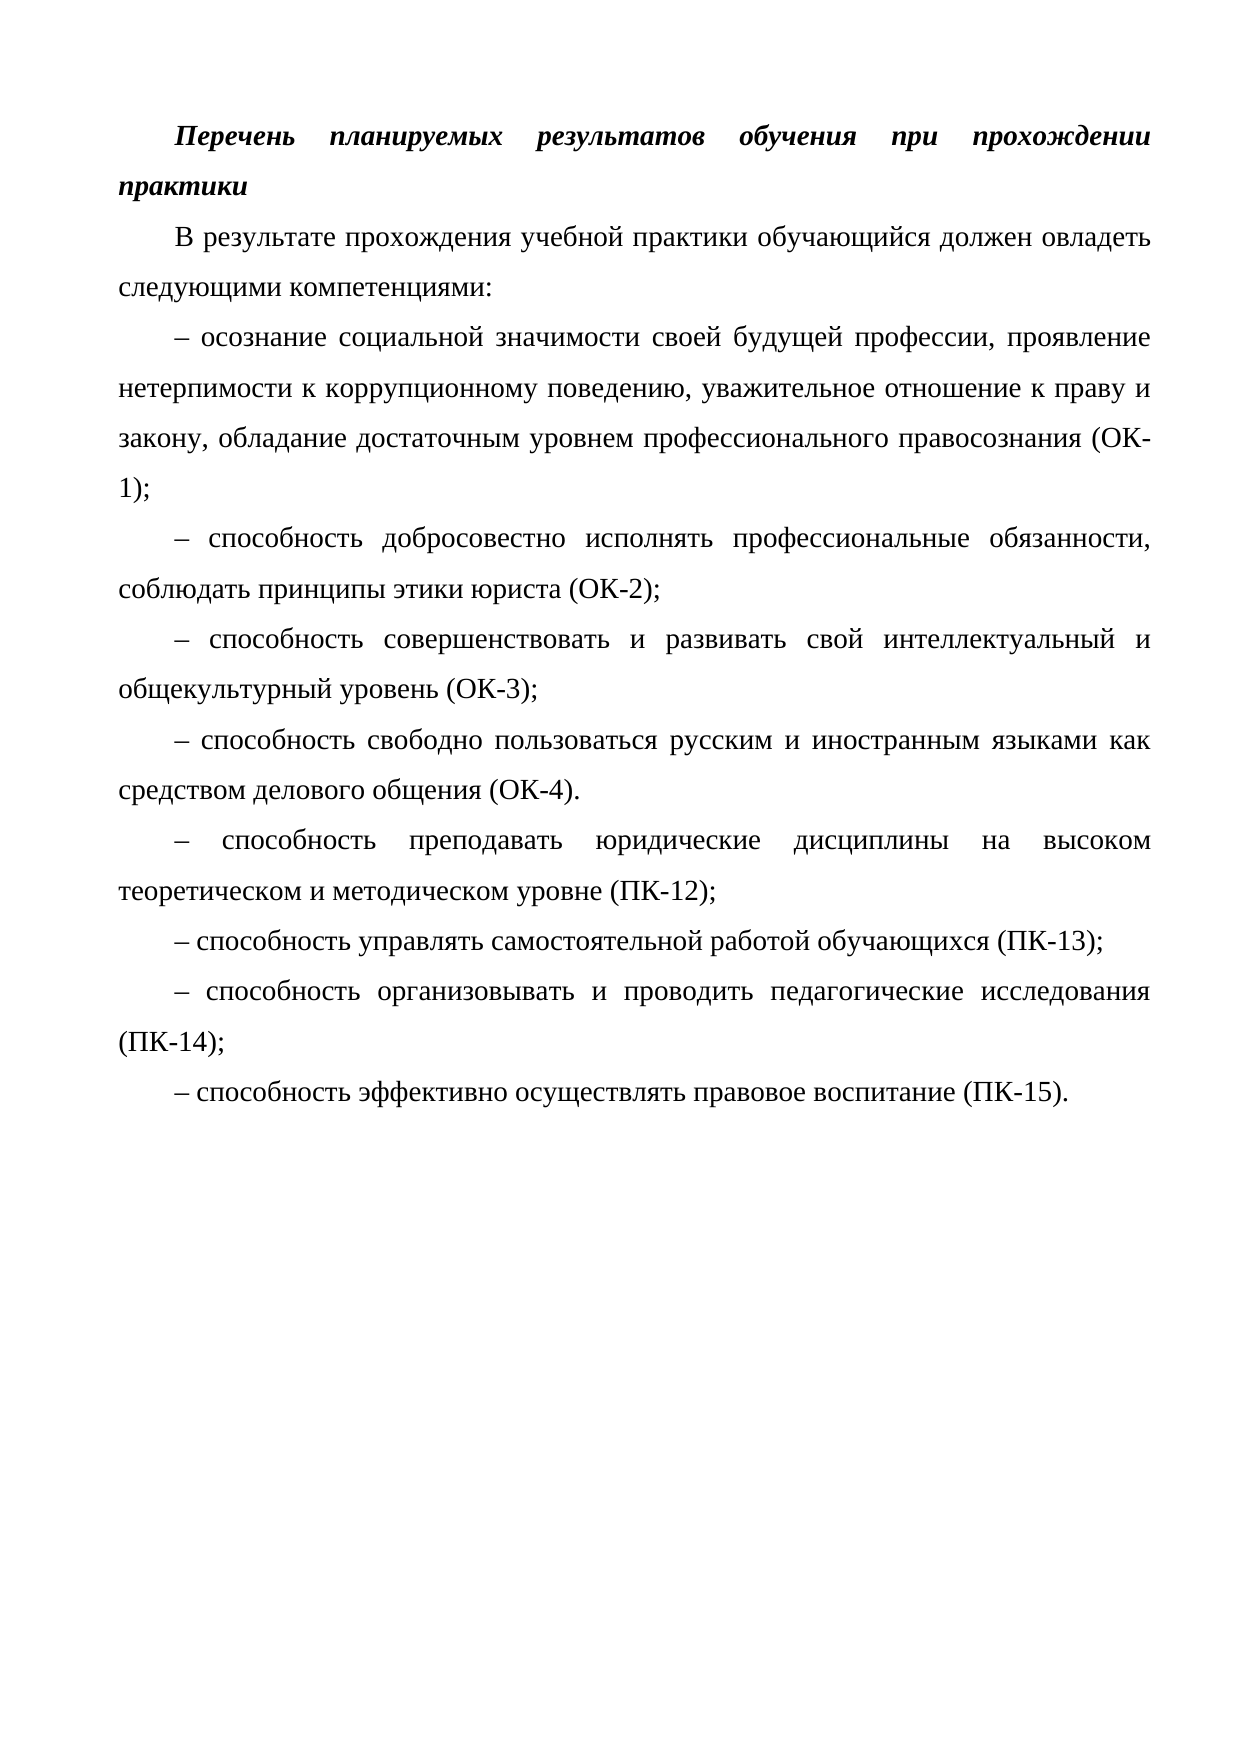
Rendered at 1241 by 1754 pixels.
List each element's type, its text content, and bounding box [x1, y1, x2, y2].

text – способность преподавать юридические дисциплины на высоком теоретическом и методическом уровне (ПК-12); [118, 822, 1152, 906]
text – осознание социальной значимости своей будущей профессии, проявление нетерпимости к коррупционному поведению, уважительное отношение к праву и закону, обладание достаточным уровнем профессионального правосознания (ОК-1); [118, 319, 1152, 504]
text В результате прохождения учебной практики обучающийся должен овладеть следующими компетенциями: [118, 219, 1152, 303]
text – способность эффективно осуществлять правовое воспитание (ПК-15). [118, 1074, 1152, 1108]
text – способность совершенствовать и развивать свой интеллектуальный и общекультурный уровень (ОК-3); [118, 621, 1152, 705]
text – способность свободно пользоваться русским и иностранным языками как средством делового общения (ОК-4). [118, 722, 1152, 806]
text – способность организовывать и проводить педагогические исследования (ПК-14); [118, 973, 1152, 1057]
text Перечень планируемых результатов обучения при прохождении практики [118, 118, 1152, 202]
text – способность добросовестно исполнять профессиональные обязанности, соблюдать принципы этики юриста (ОК-2); [118, 521, 1152, 604]
text – способность управлять самостоятельной работой обучающихся (ПК-13); [118, 923, 1152, 957]
